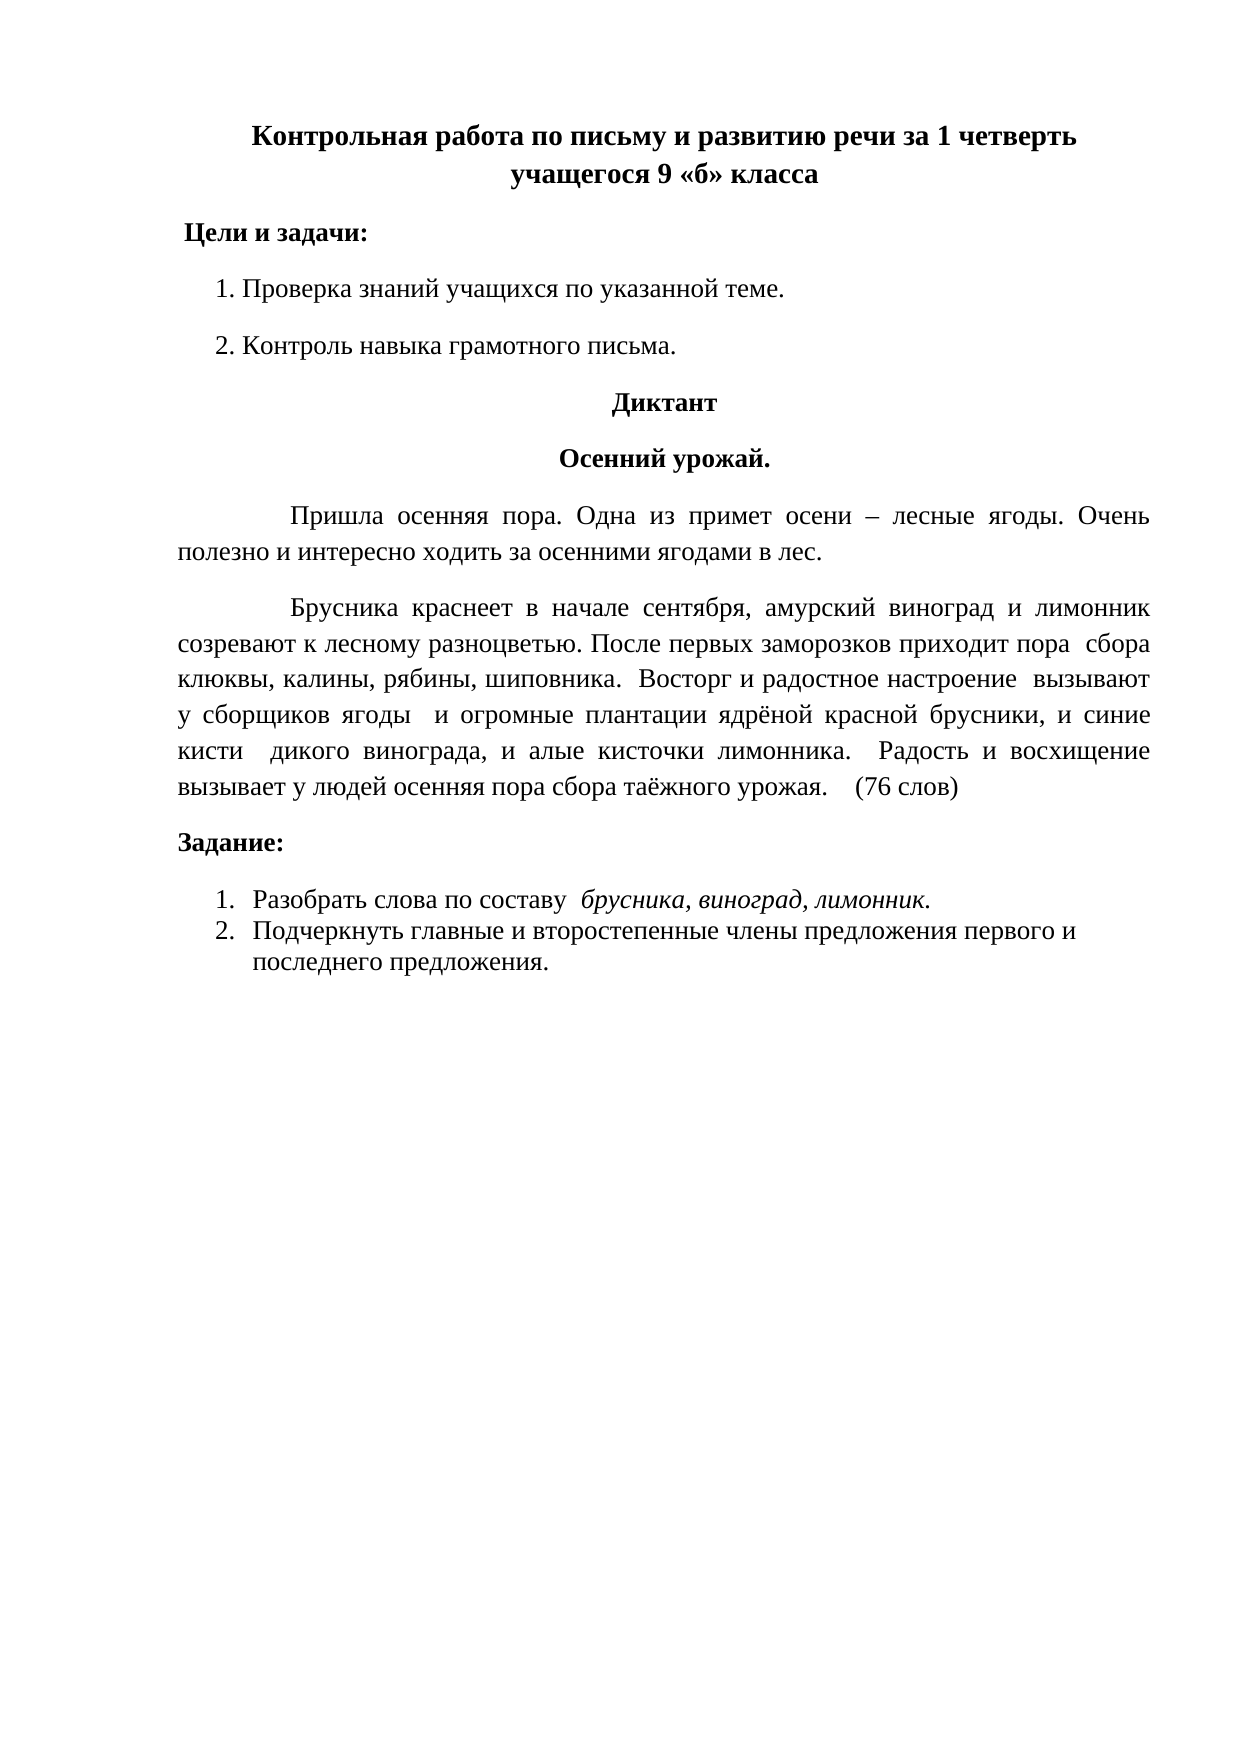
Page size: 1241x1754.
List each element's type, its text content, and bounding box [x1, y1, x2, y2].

text Цели и задачи: [177, 216, 1152, 247]
text 1. Проверка знаний учащихся по указанной теме. [215, 273, 1152, 304]
text Пришла осенняя пора. Одна из примет осени – лесные ягоды. Очень полезно и интересно ходить за осенними ягодами в лес. [177, 499, 1152, 566]
text Диктант [177, 386, 1152, 417]
text Брусника краснеет в начале сентября, амурский виноград и лимонник созревают к лесному разноцветью. После первых заморозков приходит пора сбора клюквы, калины, рябины, шиповника. Восторг и радостное настроение вызывают у сборщиков ягоды и огромные плантации ядрёной красной брусники, и синие кисти дикого винограда, и алые кисточки лимонника. Радость и восхищение вызывает у людей осенняя пора сбора таёжного урожая. (76 слов) [177, 591, 1152, 801]
text Осенний урожай. [177, 442, 1152, 473]
text 2. Контроль навыка грамотного письма. [215, 329, 1152, 360]
text Задание: [177, 826, 1152, 857]
list Подчеркнуть главные и второстепенные члены предложения первого и последнего предложения. [215, 914, 1152, 976]
list Разобрать слова по составу брусника, виноград, лимонник. [215, 883, 1152, 914]
text Контрольная работа по письму и развитию речи за 1 четверть учащегося 9 «б» класса [177, 118, 1152, 190]
